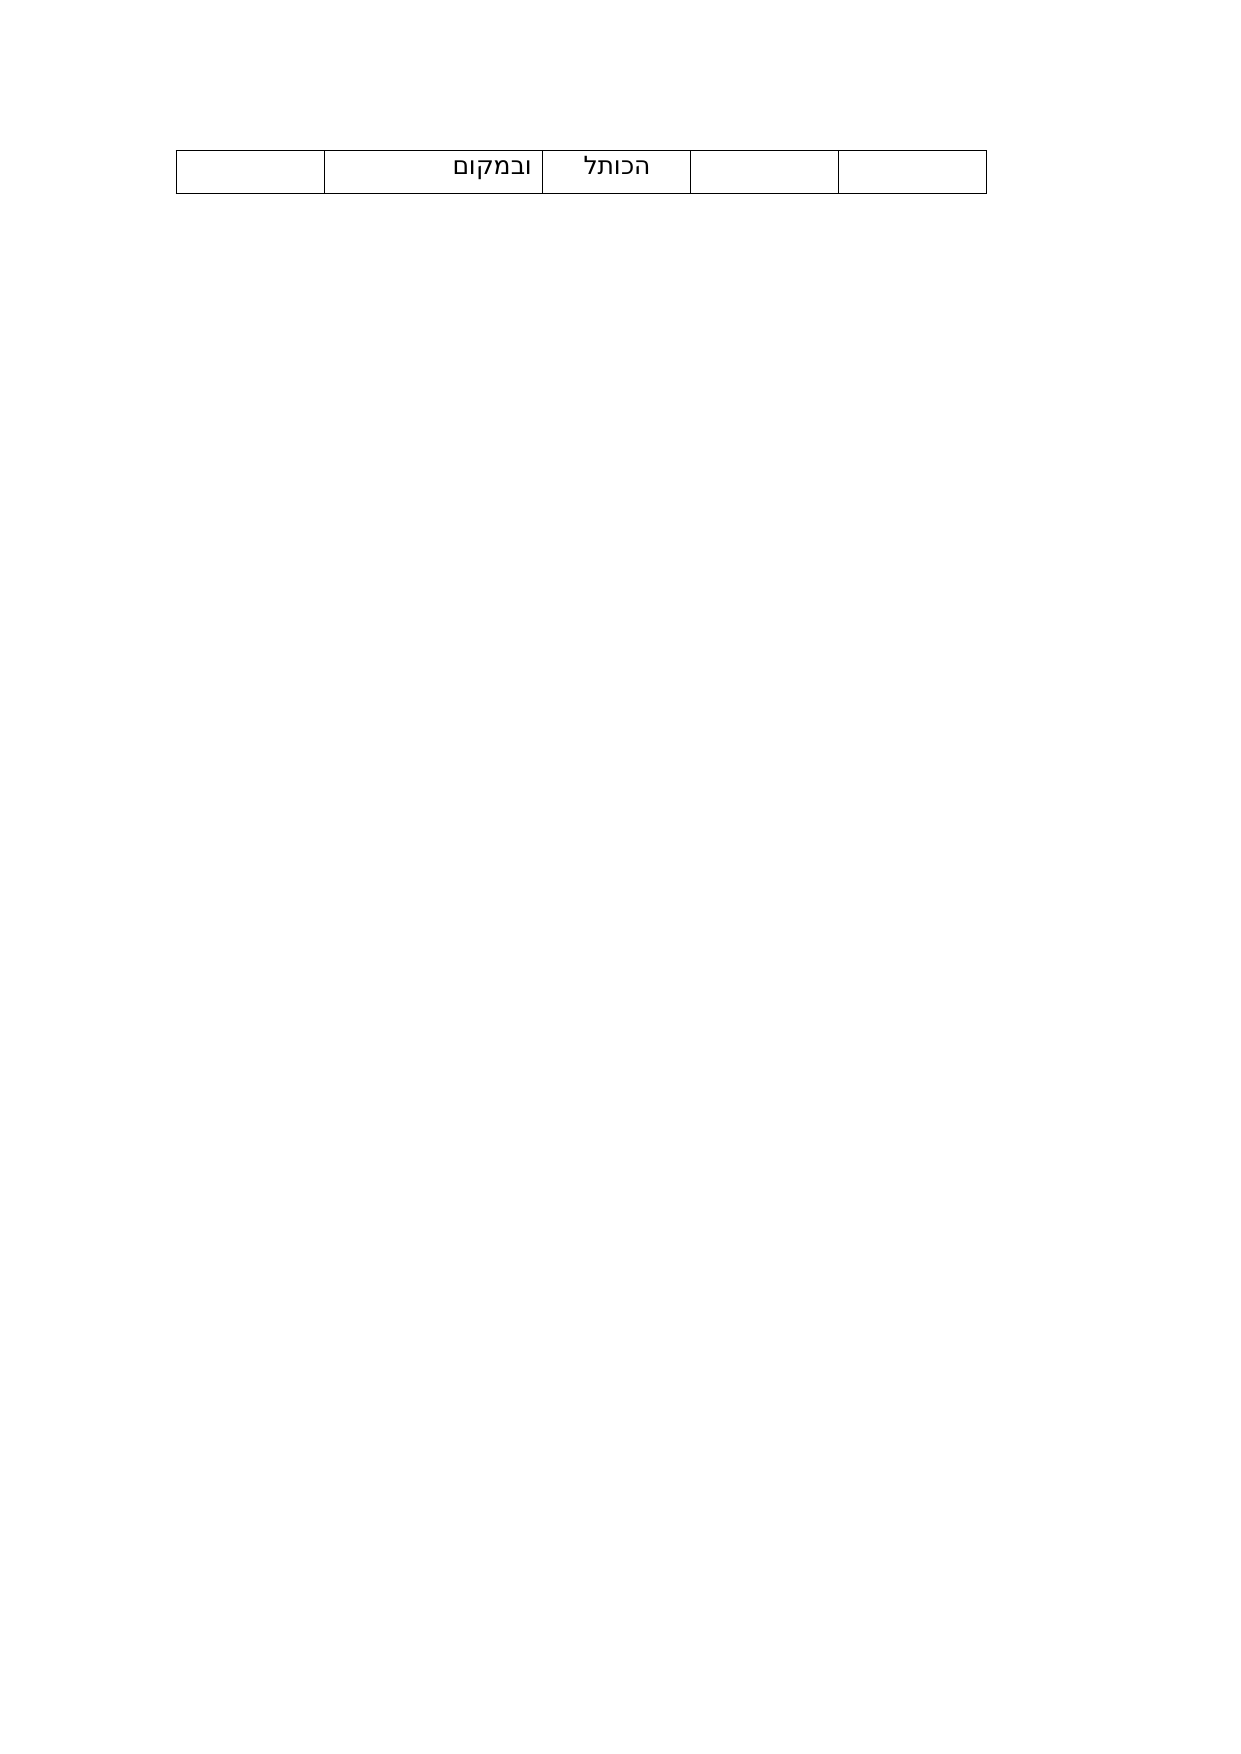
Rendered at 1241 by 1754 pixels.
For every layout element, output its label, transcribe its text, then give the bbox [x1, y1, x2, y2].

table_cell אם נפל הכותל [543, 151, 690, 193]
table_cell [177, 151, 324, 193]
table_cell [325, 151, 542, 193]
table_cell [839, 151, 986, 193]
table_cell תנא-קמא [691, 151, 838, 193]
